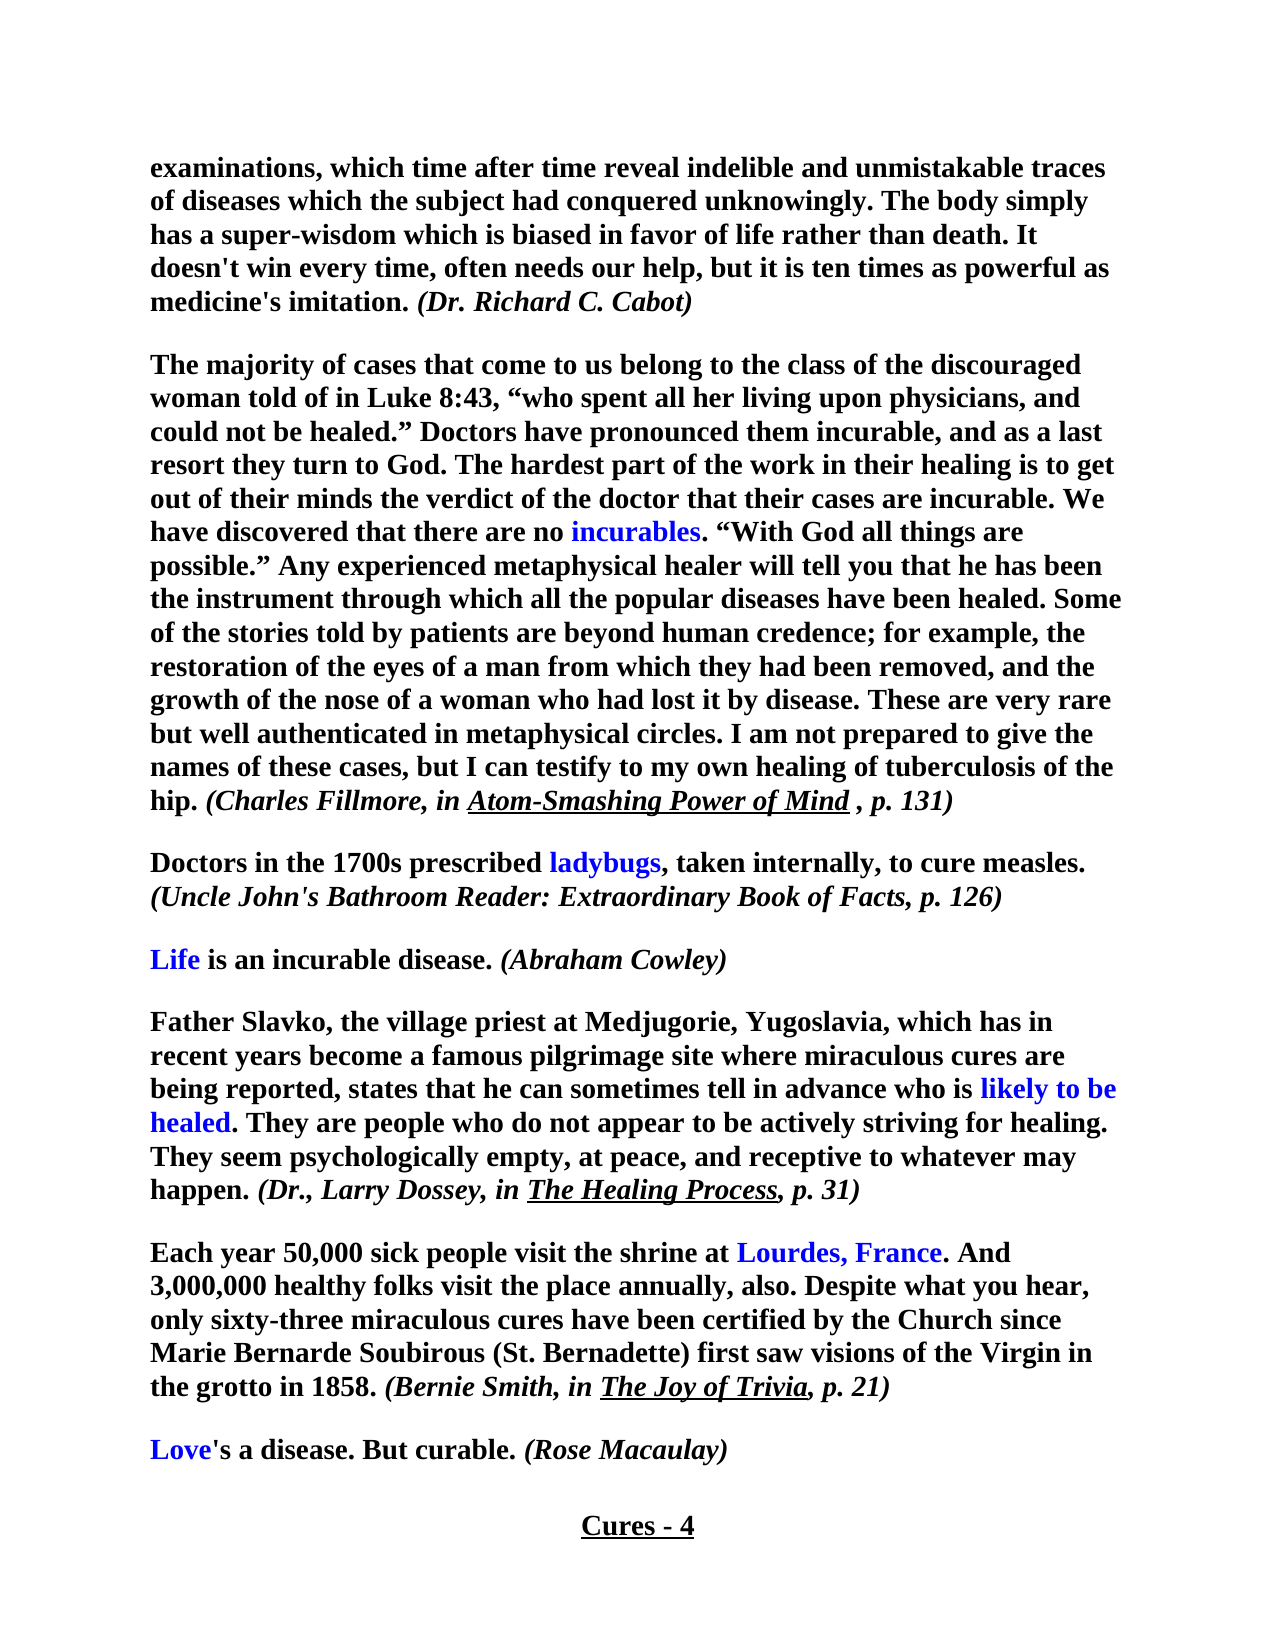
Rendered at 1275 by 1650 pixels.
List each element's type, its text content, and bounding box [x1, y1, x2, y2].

text The majority of cases that come to us belong to the class of the discouraged woman told of in Luke 8:43, “who spent all her living upon physicians, and could not be healed.” Doctors have pronounced them incurable, and as a last resort they turn to God. The hardest part of the work in their healing is to get out of their minds the verdict of the doctor that their cases are incurable. We have discovered that there are no incurables. “With God all things are possible.” Any experienced metaphysical healer will tell you that he has been the instrument through which all the popular diseases have been healed. Some of the stories told by patients are beyond human credence; for example, the restoration of the eyes of a man from which they had been removed, and the growth of the nose of a woman who had lost it by disease. These are very rare but well authenticated in metaphysical circles. I am not prepared to give the names of these cases, but I can testify to my own healing of tuberculosis of the hip. (Charles Fillmore, in Atom-Smashing Power of Mind , p. 131) [150, 347, 1125, 816]
text Love's a disease. But curable. (Rose Macaulay) [150, 1432, 1125, 1465]
text Doctors in the 1700s prescribed ladybugs, taken internally, to cure measles. (Uncle John's Bathroom Reader: Extraordinary Book of Facts, p. 126) [150, 846, 1125, 913]
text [150, 150, 1125, 318]
text Father Slavko, the village priest at Medjugorie, Yugoslavia, which has in recent years become a famous pilgrimage site where miraculous cures are being reported, states that he can sometimes tell in advance who is likely to be healed. They are people who do not appear to be actively striving for healing. They seem psychologically empty, at peace, and receptive to whatever may happen. (Dr., Larry Dossey, in The Healing Process, p. 31) [150, 1004, 1125, 1206]
text Life is an incurable disease. (Abraham Cowley) [150, 942, 1125, 975]
text Each year 50,000 sick people visit the shrine at Lourdes, France. And 3,000,000 healthy folks visit the place annually, also. Despite what you hear, only sixty-three miraculous cures have been certified by the Church since Marie Bernarde Soubirous (St. Bernadette) first saw visions of the Virgin in the grotto in 1858. (Bernie Smith, in The Joy of Trivia, p. 21) [150, 1235, 1125, 1403]
